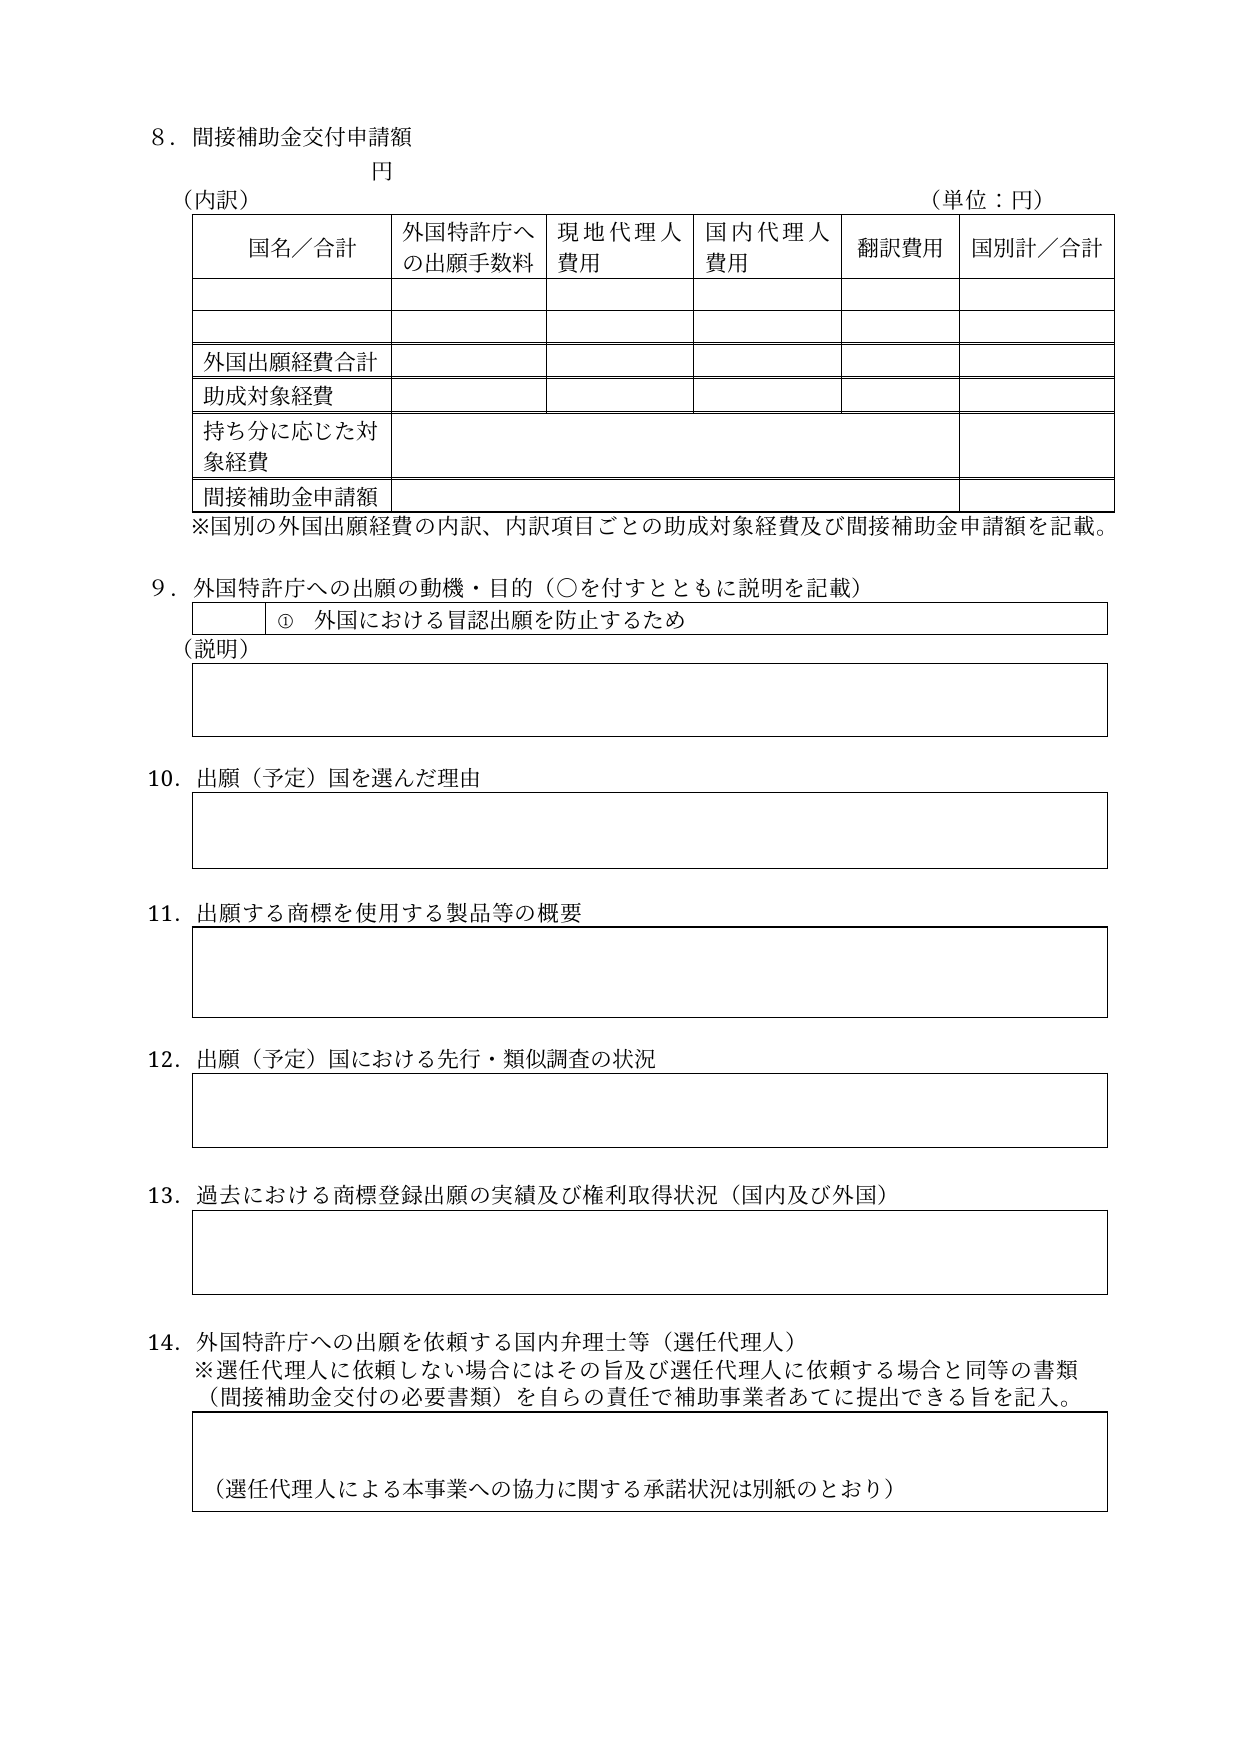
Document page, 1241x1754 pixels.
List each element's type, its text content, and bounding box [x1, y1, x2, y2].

text （説明） [148, 635, 1129, 663]
table_header [193, 1074, 1107, 1147]
table_cell [960, 480, 1114, 511]
table_cell [694, 345, 841, 376]
table_cell [960, 345, 1114, 376]
table_cell 外国出願経費合計 [193, 345, 391, 376]
text 12．出願（予定）国における先行・類似調査の状況 [148, 1045, 1129, 1073]
table_cell [392, 311, 546, 342]
table_cell [842, 379, 959, 411]
table_header [193, 664, 1107, 736]
text 14．外国特許庁への出願を依頼する国内弁理士等（選任代理人） [148, 1329, 1129, 1356]
text （間接補助金交付の必要書類）を自らの責任で補助事業者あてに提出できる旨を記入。 [148, 1384, 1129, 1411]
table_cell [960, 414, 1114, 477]
table_cell [547, 379, 693, 411]
text 円 [148, 152, 1122, 187]
table_cell [842, 345, 959, 376]
table_cell [694, 379, 841, 411]
table_cell [960, 379, 1114, 411]
table_cell [547, 311, 693, 342]
table_cell [392, 345, 546, 376]
text ８．間接補助金交付申請額 [148, 118, 1122, 152]
table_header 外国における冒認出願を防止するため [266, 603, 1107, 634]
table_cell [392, 480, 959, 511]
table_header [193, 793, 1107, 868]
table_cell 持ち分に応じた対象経費 [193, 414, 391, 477]
table_cell 助成対象経費 [193, 379, 391, 411]
table_cell [193, 311, 391, 342]
table_cell [392, 379, 546, 411]
table_header [193, 1211, 1107, 1293]
table_cell [392, 414, 959, 477]
text 11．出願する商標を使用する製品等の概要 [148, 899, 1129, 926]
table_header 国内代理人費用 [694, 215, 841, 278]
table_cell [842, 311, 959, 342]
table_cell [193, 279, 391, 310]
text ※選任代理人に依頼しない場合にはその旨及び選任代理人に依頼する場合と同等の書類 [148, 1356, 1129, 1384]
text （内訳） （単位：円） [148, 187, 1137, 214]
table_header 外国特許庁への出願手数料 [392, 215, 546, 278]
text ※国別の外国出願経費の内訳、内訳項目ごとの助成対象経費及び間接補助金申請額を記載。 [191, 512, 1129, 540]
text 10．出願（予定）国を選んだ理由 [148, 764, 1129, 792]
table_header [193, 603, 265, 634]
table_cell 間接補助金申請額 [193, 480, 391, 511]
text 13．過去における商標登録出願の実績及び権利取得状況（国内及び外国） [148, 1182, 1129, 1209]
table_header [193, 928, 1107, 1017]
table_cell [547, 345, 693, 376]
table_header （選任代理人による本事業への協力に関する承諾状況は別紙のとおり） [193, 1413, 1107, 1511]
table_header 国別計／合計 [960, 215, 1114, 278]
table_cell [960, 279, 1114, 310]
table_header 現地代理人費用 [547, 215, 693, 278]
table_cell [842, 279, 959, 310]
table_cell [960, 311, 1114, 342]
table_cell [547, 279, 693, 310]
table_header 翻訳費用 [842, 215, 959, 278]
table_cell [694, 279, 841, 310]
table_header 国名／合計 [193, 215, 391, 278]
text ９．外国特許庁への出願の動機・目的（○を付すとともに説明を記載） [148, 574, 1129, 602]
table_cell [392, 279, 546, 310]
table_cell [694, 311, 841, 342]
